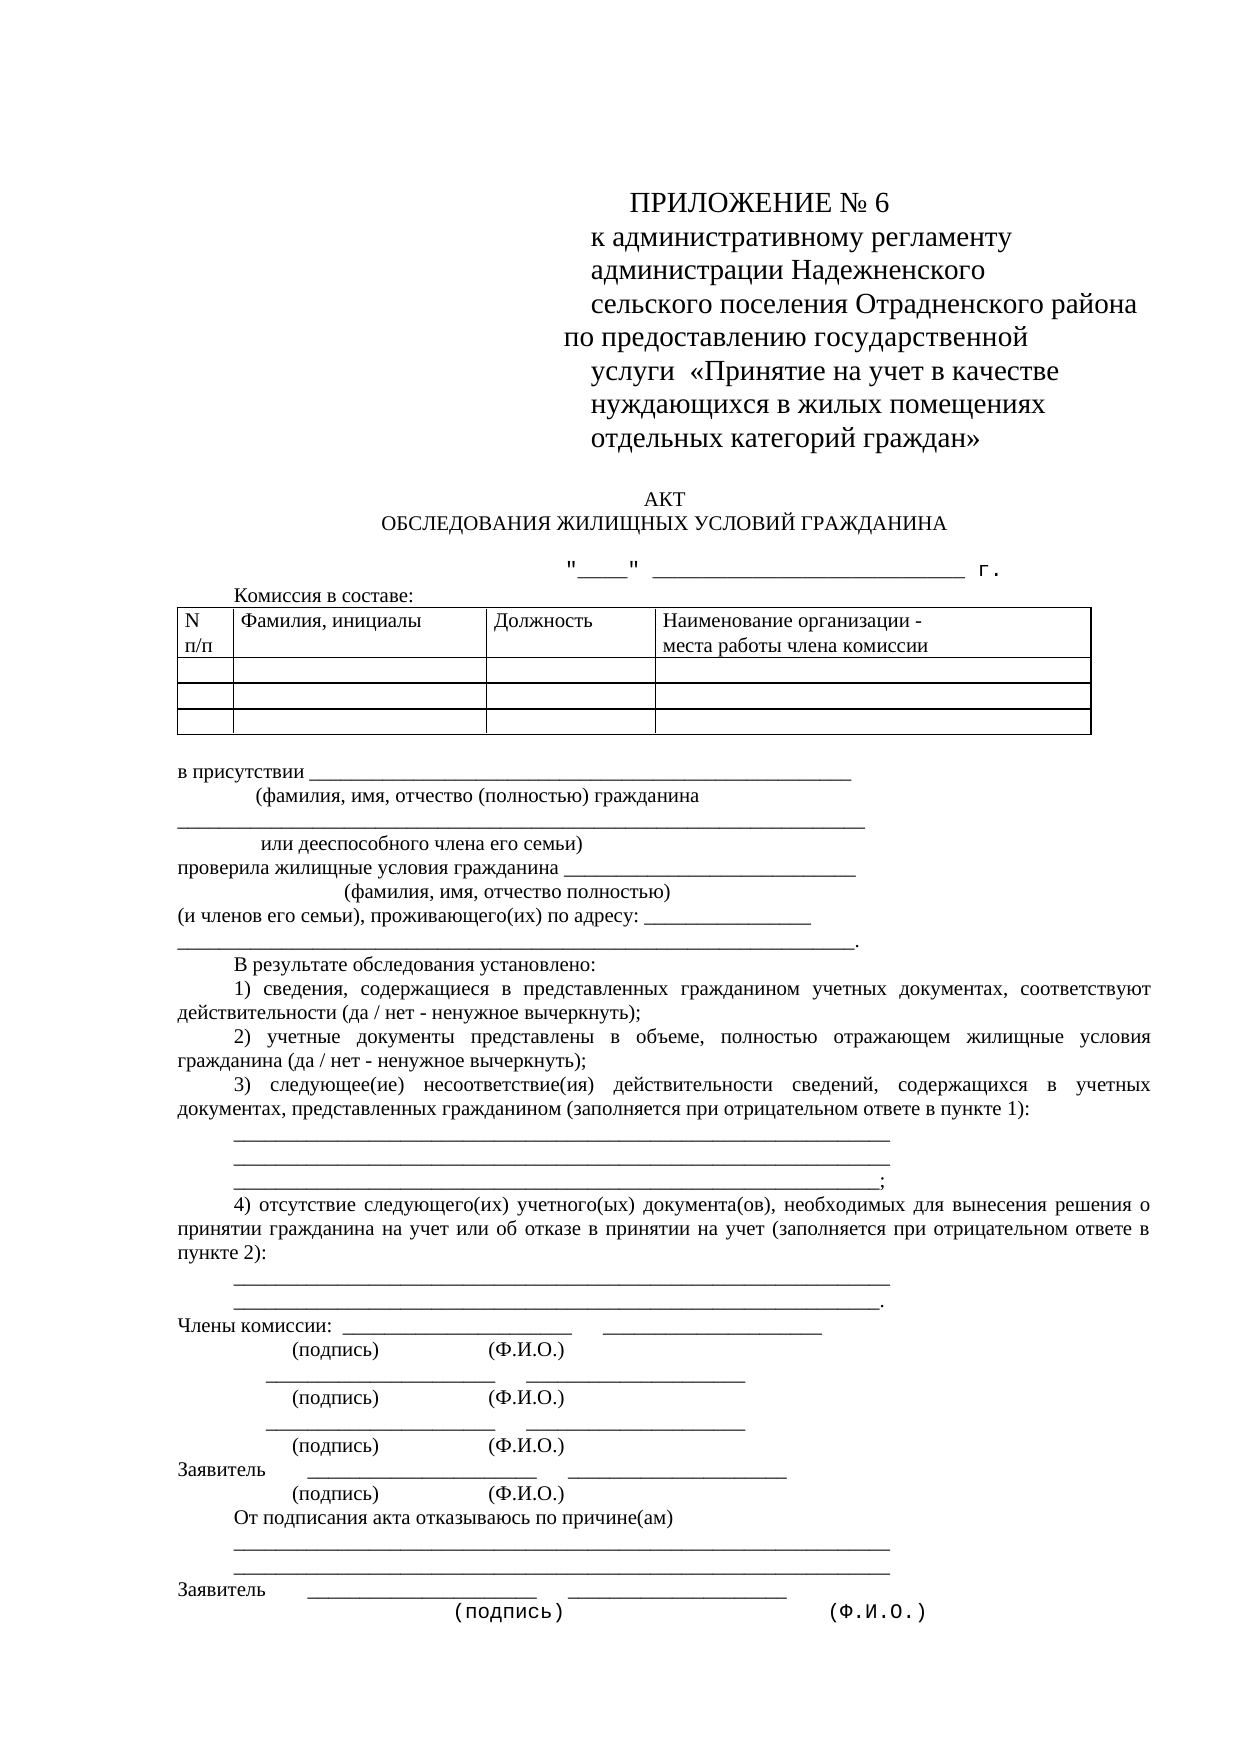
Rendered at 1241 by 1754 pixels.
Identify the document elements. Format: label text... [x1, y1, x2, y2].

text (подпись) (Ф.И.О.) [177, 1601, 1152, 1625]
text ______________________ _____________________ [177, 1361, 1152, 1385]
table_header Должность [487, 608, 655, 657]
text Комиссия в составе: [177, 583, 1152, 607]
text администрации Надежненского [591, 252, 1152, 286]
text ОБСЛЕДОВАНИЯ ЖИЛИЩНЫХ УСЛОВИЙ ГРАЖДАНИНА [177, 511, 1152, 535]
text ______________________________________________________________; [177, 1168, 1152, 1192]
text _______________________________________________________________ [177, 1144, 1152, 1168]
text (и членов его семьи), проживающего(их) по адресу: ________________ [177, 903, 1152, 927]
text АКТ [177, 487, 1152, 511]
text От подписания акта отказываюсь по причине(ам) [233, 1505, 1152, 1529]
text _______________________________________________________________ [177, 1553, 1152, 1577]
text 3) следующее(ие) несоответствие(ия) действительности сведений, содержащихся в учетных документах, представленных гражданином (заполняется при отрицательном ответе в пункте 1): [177, 1072, 1152, 1120]
text (фамилия, имя, отчество полностью) [177, 879, 1152, 903]
text (подпись) (Ф.И.О.) [177, 1433, 1152, 1457]
text Члены комиссии: ______________________ _____________________ [177, 1312, 1152, 1337]
table_cell [487, 684, 655, 708]
table_cell [234, 684, 486, 708]
text _______________________________________________________________ [177, 1120, 1152, 1144]
text "____" _________________________ г. [177, 559, 1152, 583]
table_cell [178, 684, 233, 708]
table_cell [656, 684, 1090, 708]
text 1) сведения, содержащиеся в представленных гражданином учетных документах, соответствуют действительности (да / нет - ненужное вычеркнуть); [177, 976, 1152, 1024]
text (подпись) (Ф.И.О.) [177, 1481, 1152, 1505]
text услуги «Принятие на учет в качестве нуждающихся в жилых помещениях отдельных категорий граждан» [591, 353, 1152, 453]
text __________________________________________________________________ [177, 807, 1152, 831]
text _________________________________________________________________. [177, 927, 1152, 952]
text (подпись) (Ф.И.О.) [177, 1385, 1152, 1409]
text _______________________________________________________________ [177, 1264, 1152, 1288]
text ПРИЛОЖЕНИЕ № 6 [177, 185, 1152, 219]
text ______________________ _____________________ [177, 1409, 1152, 1433]
table_cell [234, 658, 486, 682]
table_cell [487, 710, 655, 733]
table_header N п/п [178, 608, 233, 657]
text к административному регламенту [591, 219, 1152, 252]
text по предоставлению государственной [177, 319, 1152, 353]
text Заявитель ______________________ _____________________ [177, 1457, 1152, 1481]
table_cell [656, 658, 1090, 682]
table_cell [234, 710, 486, 733]
table_cell [656, 710, 1090, 733]
table_cell [178, 658, 233, 682]
text ______________________________________________________________. [177, 1288, 1152, 1312]
text проверила жилищные условия гражданина ____________________________ [177, 855, 1152, 879]
table_cell [178, 710, 233, 733]
text 4) отсутствие следующего(их) учетного(ых) документа(ов), необходимых для вынесения решения о принятии гражданина на учет или об отказе в принятии на учет (заполняется при отрицательном ответе в пункте 2): [177, 1192, 1152, 1264]
text в присутствии ____________________________________________________ [177, 759, 1152, 783]
table_header Фамилия, инициалы [234, 608, 486, 657]
table_cell [487, 658, 655, 682]
table_header Наименование организации - места работы члена комиссии [656, 608, 1090, 657]
text В результате обследования установлено: [177, 952, 1152, 976]
text или дееспособного члена его семьи) [177, 831, 1152, 855]
text сельского поселения Отрадненского района [591, 286, 1152, 319]
text (подпись) (Ф.И.О.) [177, 1337, 1152, 1361]
text Заявитель ______________________ _____________________ [177, 1577, 1152, 1601]
text (фамилия, имя, отчество (полностью) гражданина [177, 783, 1152, 807]
text _______________________________________________________________ [177, 1529, 1152, 1553]
text 2) учетные документы представлены в объеме, полностью отражающем жилищные условия гражданина (да / нет - ненужное вычеркнуть); [177, 1024, 1152, 1072]
